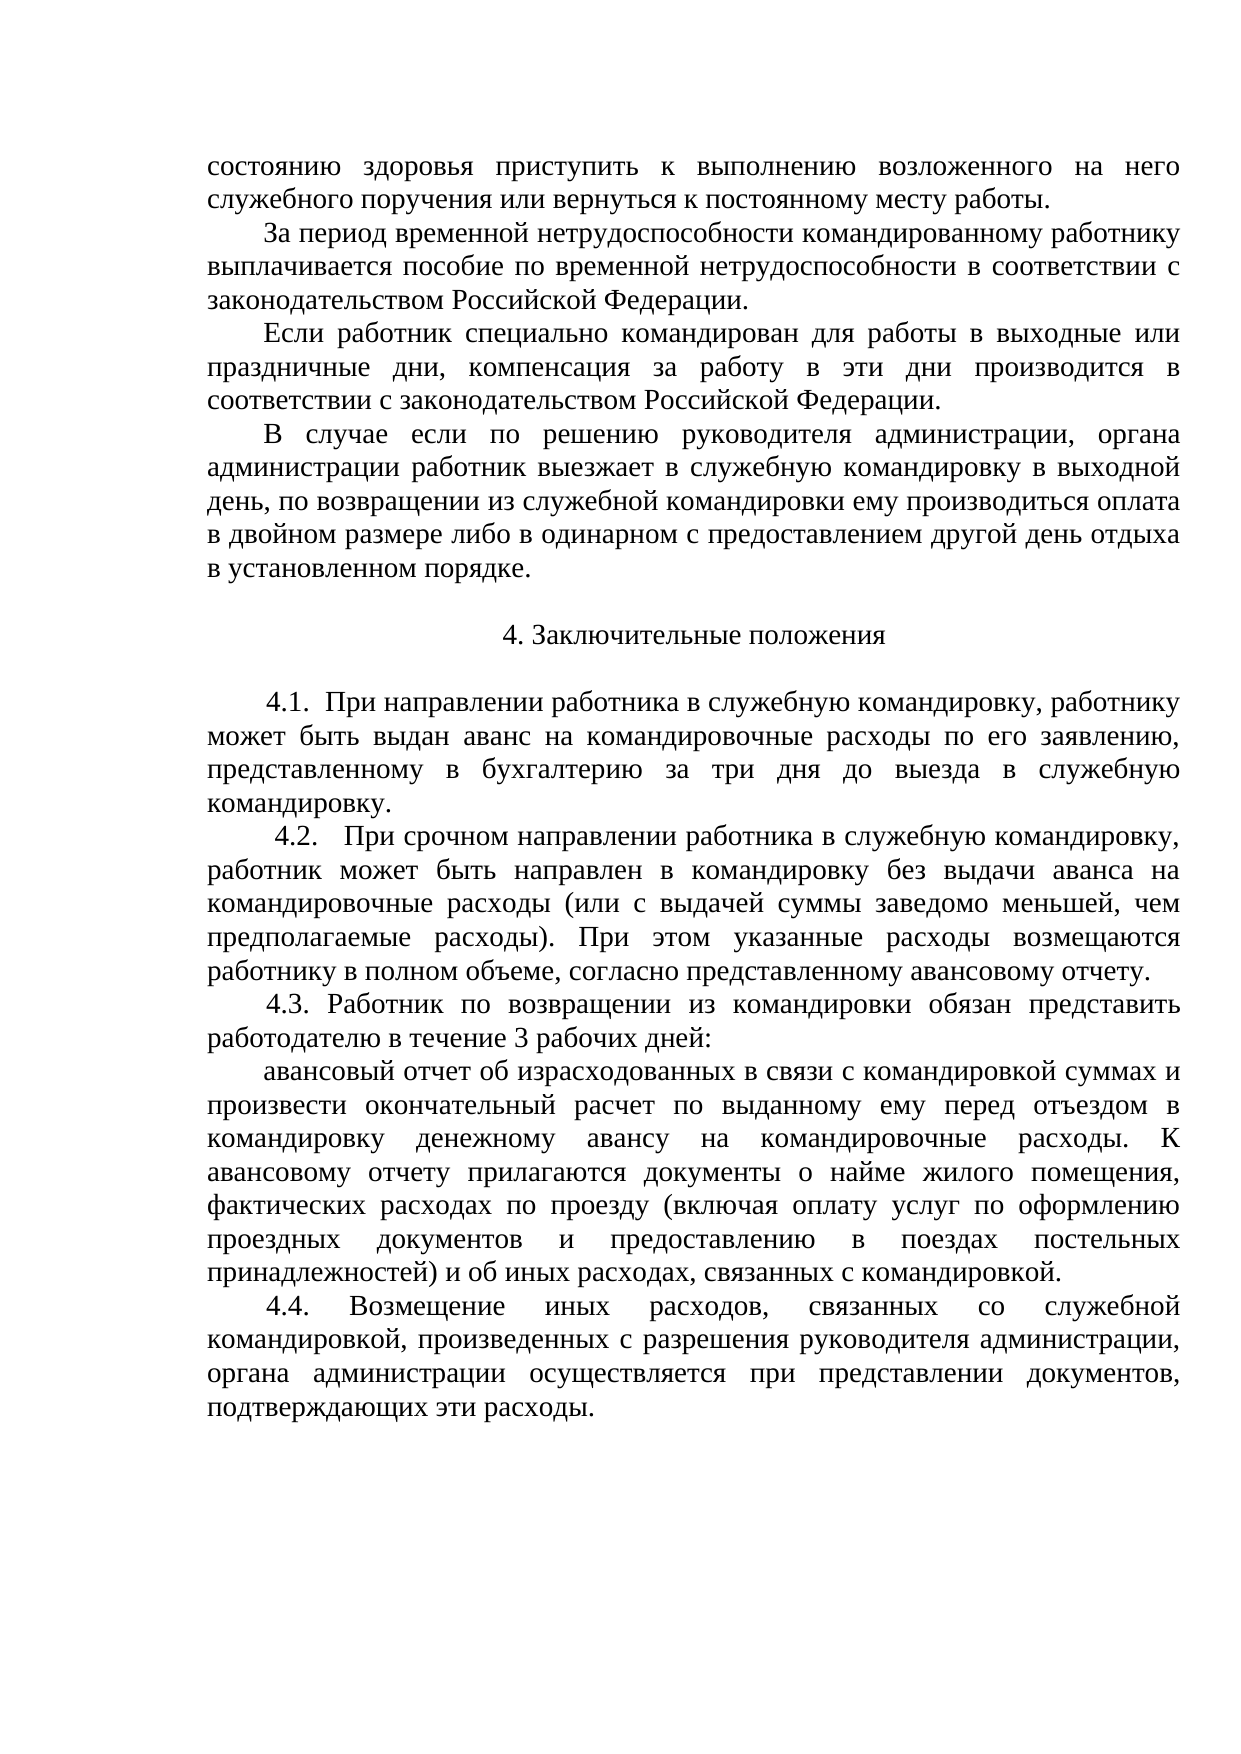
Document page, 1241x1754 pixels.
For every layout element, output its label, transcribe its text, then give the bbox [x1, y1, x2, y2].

text 4.1. При направлении работника в служебную командировку, работнику может быть выдан аванс на командировочные расходы по его заявлению, представленному в бухгалтерию за три дня до выезда в служебную командировку. [207, 684, 1181, 818]
text 4. Заключительные положения [207, 617, 1181, 651]
text авансовый отчет об израсходованных в связи с командировкой суммах и произвести окончательный расчет по выданному ему перед отъездом в командировку денежному авансу на командировочные расходы. К авансовому отчету прилагаются документы о найме жилого помещения, фактических расходах по проезду (включая оплату услуг по оформлению проездных документов и предоставлению в поездах постельных принадлежностей) и об иных расходах, связанных с командировкой. [207, 1053, 1181, 1288]
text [207, 148, 1181, 215]
text За период временной нетрудоспособности командированному работнику выплачивается пособие по временной нетрудоспособности в соответствии с законодательством Российской Федерации. [207, 215, 1181, 315]
text 4.2. При срочном направлении работника в служебную командировку, работник может быть направлен в командировку без выдачи аванса на командировочные расходы (или с выдачей суммы заведомо меньшей, чем предполагаемые расходы). При этом указанные расходы возмещаются работнику в полном объеме, согласно представленному авансовому отчету. [207, 818, 1181, 986]
text 4.3. Работник по возвращении из командировки обязан представить работодателю в течение 3 рабочих дней: [207, 986, 1181, 1053]
text Если работник специально командирован для работы в выходные или праздничные дни, компенсация за работу в эти дни производится в соответствии с законодательством Российской Федерации. [207, 315, 1181, 416]
text 4.4. Возмещение иных расходов, связанных со служебной командировкой, произведенных с разрешения руководителя администрации, органа администрации осуществляется при представлении документов, подтверждающих эти расходы. [207, 1288, 1181, 1422]
text В случае если по решению руководителя администрации, органа администрации работник выезжает в служебную командировку в выходной день, по возвращении из служебной командировки ему производиться оплата в двойном размере либо в одинарном с предоставлением другой день отдыха в установленном порядке. [207, 416, 1181, 584]
